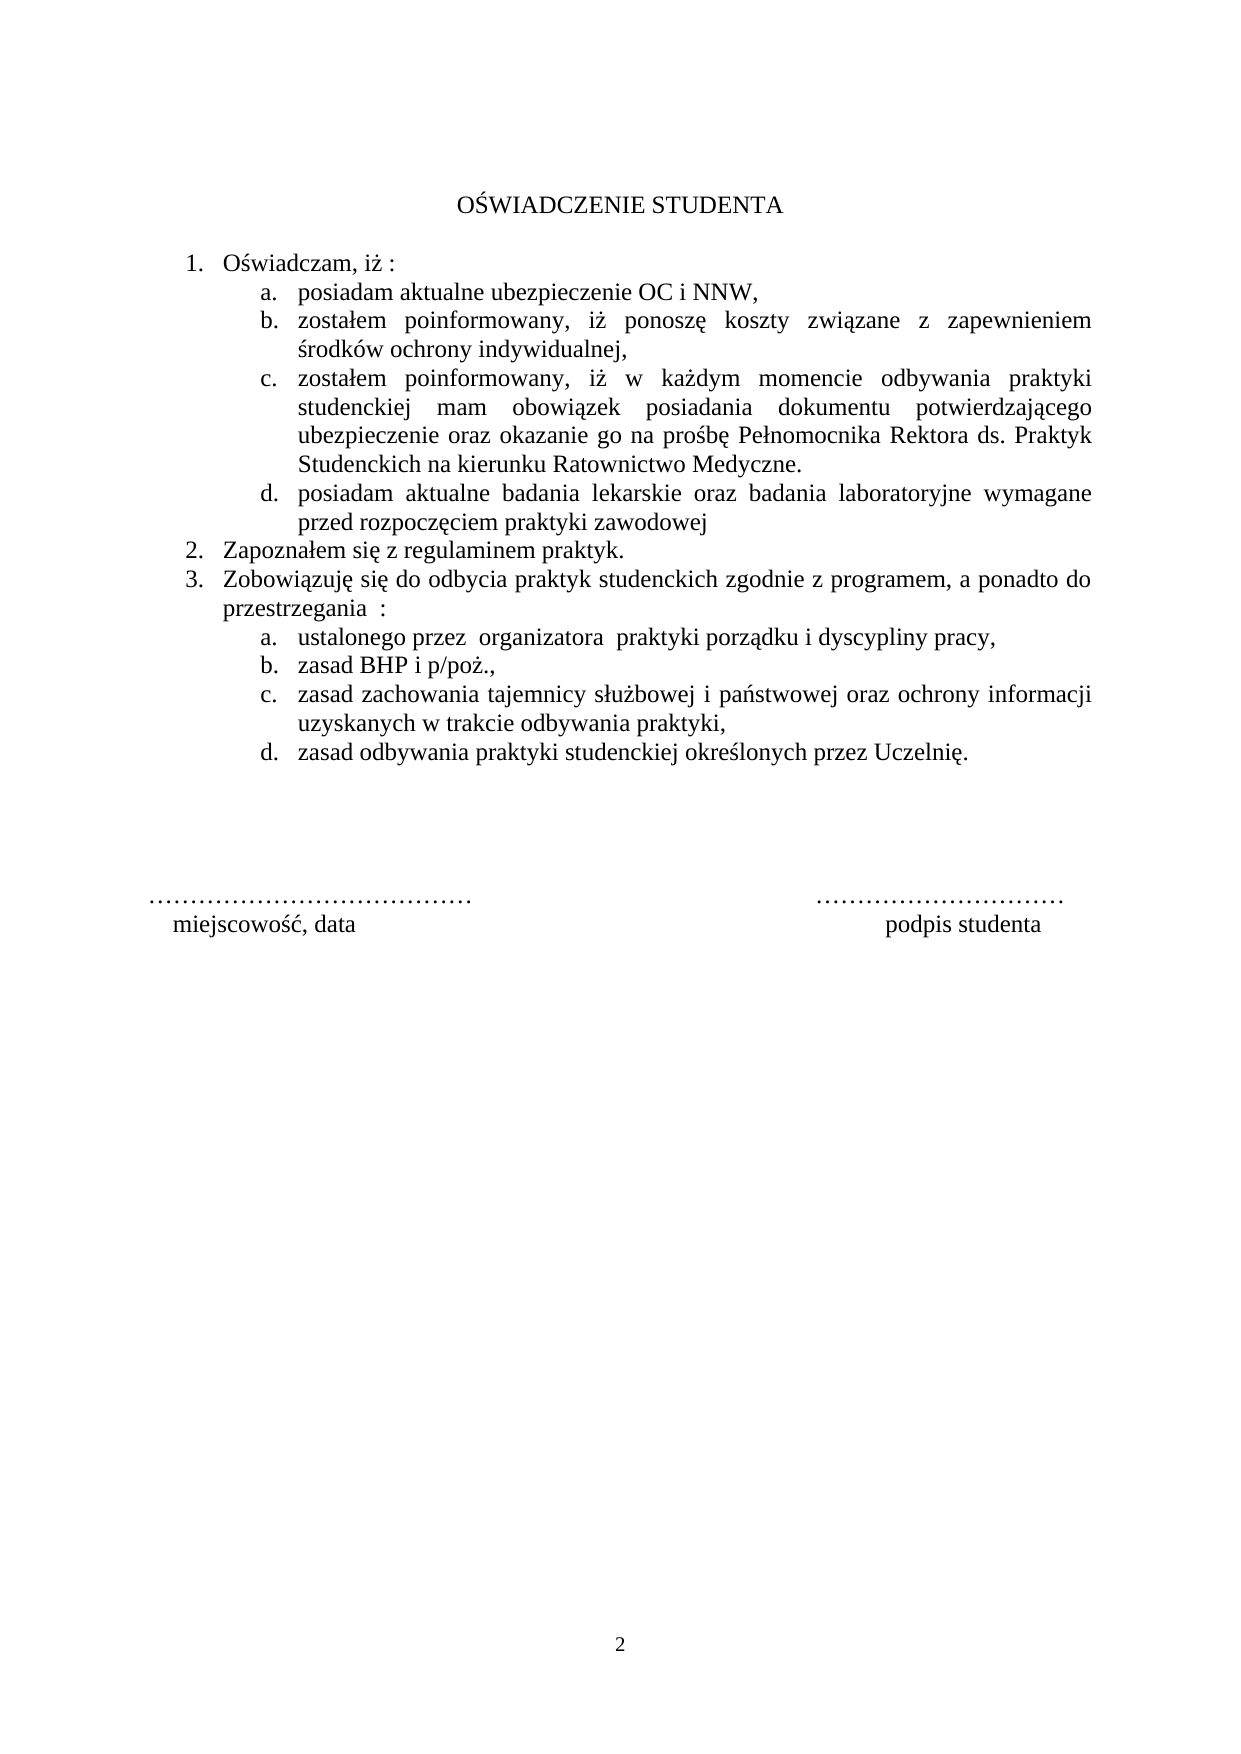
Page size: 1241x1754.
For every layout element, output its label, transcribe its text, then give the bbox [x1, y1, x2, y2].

list posiadam aktualne badania lekarskie oraz badania laboratoryjne wymagane przed rozpoczęciem praktyki zawodowej [260, 478, 1092, 535]
list Oświadczam, iż : [185, 248, 1092, 277]
text ………………………………… ………………………… [148, 880, 1092, 909]
list zasad zachowania tajemnicy służbowej i państwowej oraz ochrony informacji uzyskanych w trakcie odbywania praktyki, [260, 679, 1092, 737]
list Zobowiązuję się do odbycia praktyk studenckich zgodnie z programem, a ponadto do przestrzegania : [185, 564, 1092, 622]
list ustalonego przez organizatora praktyki porządku i dyscypliny pracy, [260, 622, 1092, 650]
list zostałem poinformowany, iż w każdym momencie odbywania praktyki studenckiej mam obowiązek posiadania dokumentu potwierdzającego ubezpieczenie oraz okazanie go na prośbę Pełnomocnika Rektora ds. Praktyk Studenckich na kierunku Ratownictwo Medyczne. [260, 363, 1092, 478]
list zasad odbywania praktyki studenckiej określonych przez Uczelnię. [260, 737, 1092, 765]
list zasad BHP i p/poż., [260, 650, 1092, 679]
text OŚWIADCZENIE STUDENTA [148, 190, 1092, 219]
text miejscowość, data podpis studenta [148, 909, 1092, 938]
list zostałem poinformowany, iż ponoszę koszty związane z zapewnieniem środków ochrony indywidualnej, [260, 305, 1092, 363]
list posiadam aktualne ubezpieczenie OC i NNW, [260, 277, 1092, 305]
list Zapoznałem się z regulaminem praktyk. [185, 535, 1092, 564]
